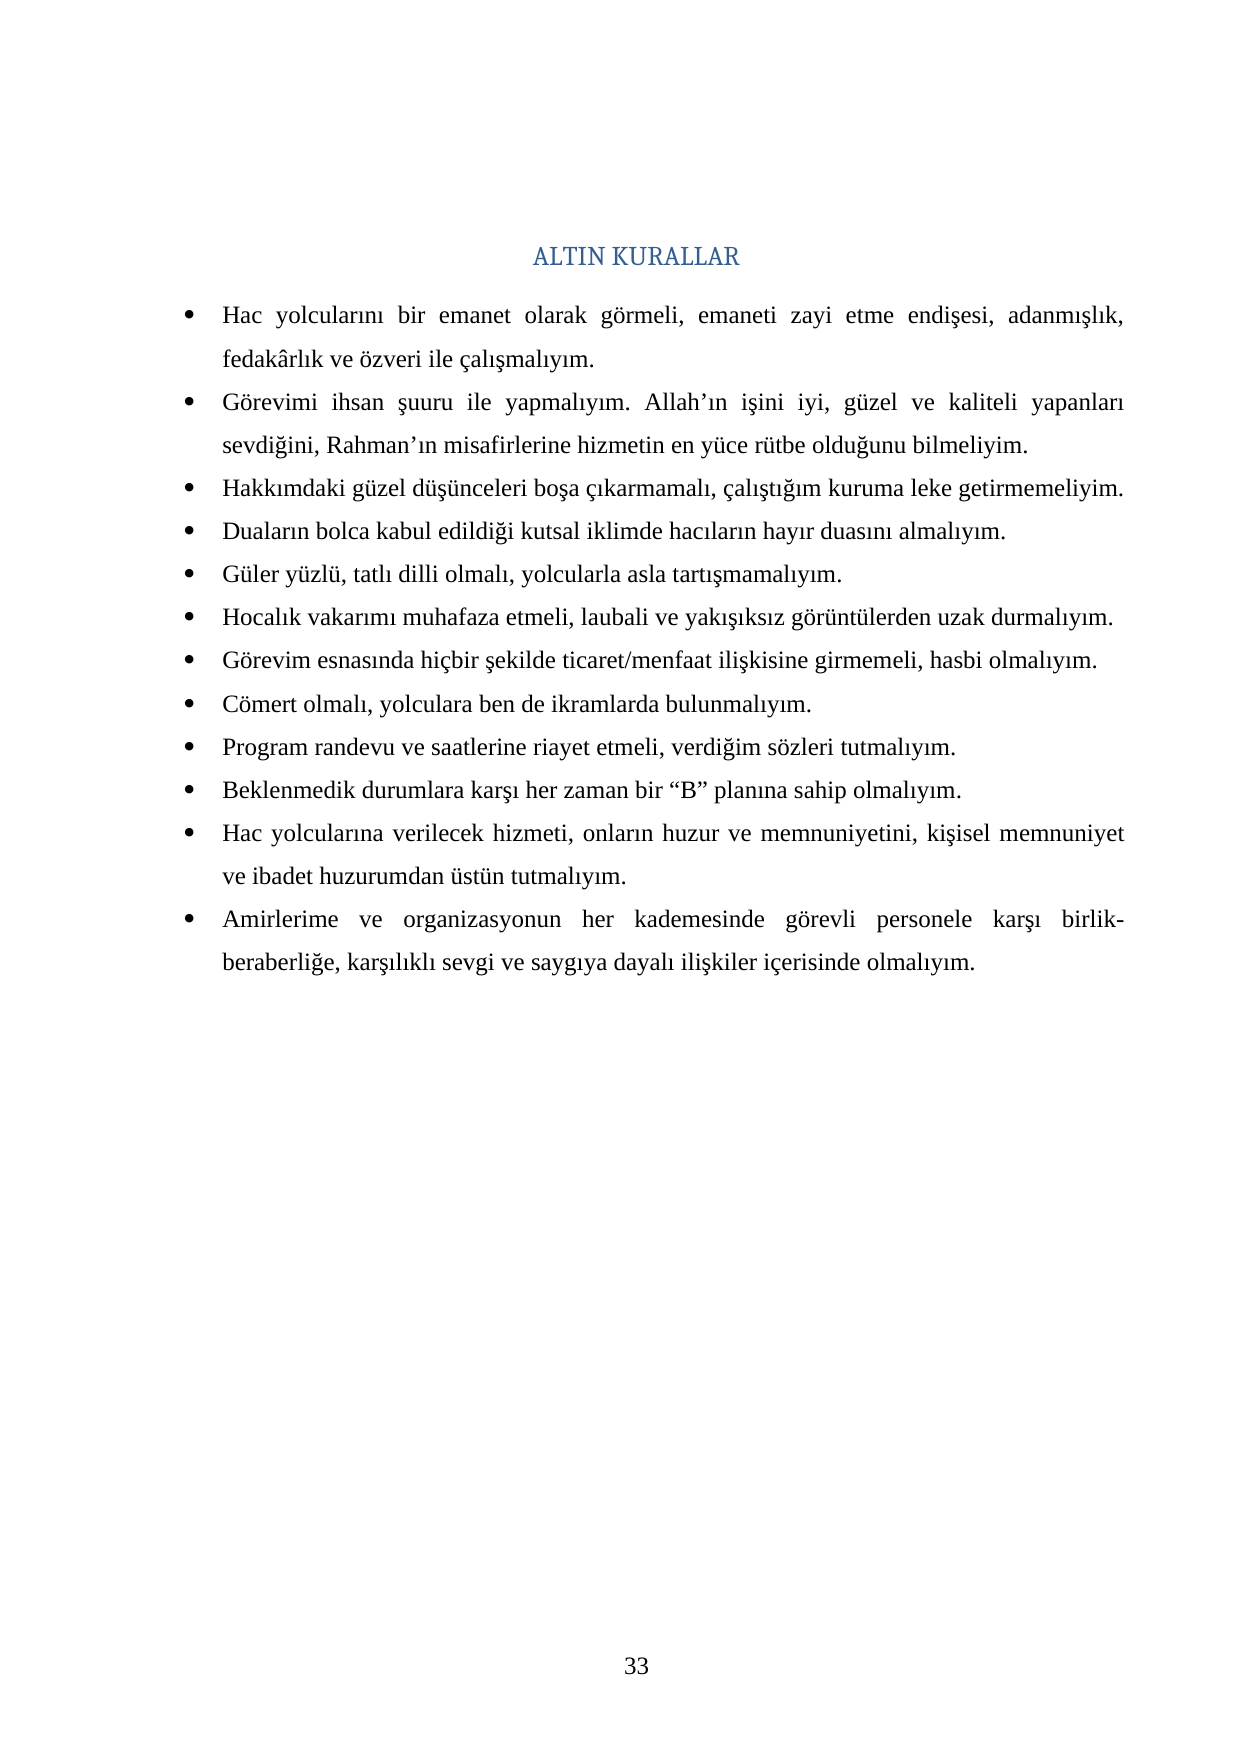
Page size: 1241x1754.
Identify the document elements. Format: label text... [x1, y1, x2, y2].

list Beklenmedik durumlara karşı her zaman bir “B” planına sahip olmalıyım. [185, 775, 1125, 804]
list Hakkımdaki güzel düşünceleri boşa çıkarmamalı, çalıştığım kuruma leke getirmemeliyim. [185, 473, 1125, 502]
list Görevim esnasında hiçbir şekilde ticaret/menfaat ilişkisine girmemeli, hasbi olmalıyım. [185, 646, 1125, 674]
list Hac yolcularına verilecek hizmeti, onların huzur ve memnuniyetini, kişisel memnuniyet ve ibadet huzurumdan üstün tutmalıyım. [185, 818, 1125, 890]
list Hac yolcularını bir emanet olarak görmeli, emaneti zayi etme endişesi, adanmışlık, fedakârlık ve özveri ile çalışmalıyım. [185, 301, 1125, 372]
list Cömert olmalı, yolculara ben de ikramlarda bulunmalıyım. [185, 689, 1125, 717]
list Görevimi ihsan şuuru ile yapmalıyım. Allah’ın işini iyi, güzel ve kaliteli yapanları sevdiğini, Rahman’ın misafirlerine hizmetin en yüce rütbe olduğunu bilmeliyim. [185, 387, 1125, 459]
list Güler yüzlü, tatlı dilli olmalı, yolcularla asla tartışmamalıyım. [185, 559, 1125, 588]
subtitle ALTIN KURALLAR [148, 241, 1125, 272]
list Program randevu ve saatlerine riayet etmeli, verdiğim sözleri tutmalıyım. [185, 732, 1125, 761]
list Hocalık vakarımı muhafaza etmeli, laubali ve yakışıksız görüntülerden uzak durmalıyım. [185, 602, 1125, 631]
list Amirlerime ve organizasyonun her kademesinde görevli personele karşı birlik-beraberliğe, karşılıklı sevgi ve saygıya dayalı ilişkiler içerisinde olmalıyım. [185, 904, 1125, 976]
list Duaların bolca kabul edildiği kutsal iklimde hacıların hayır duasını almalıyım. [185, 516, 1125, 545]
